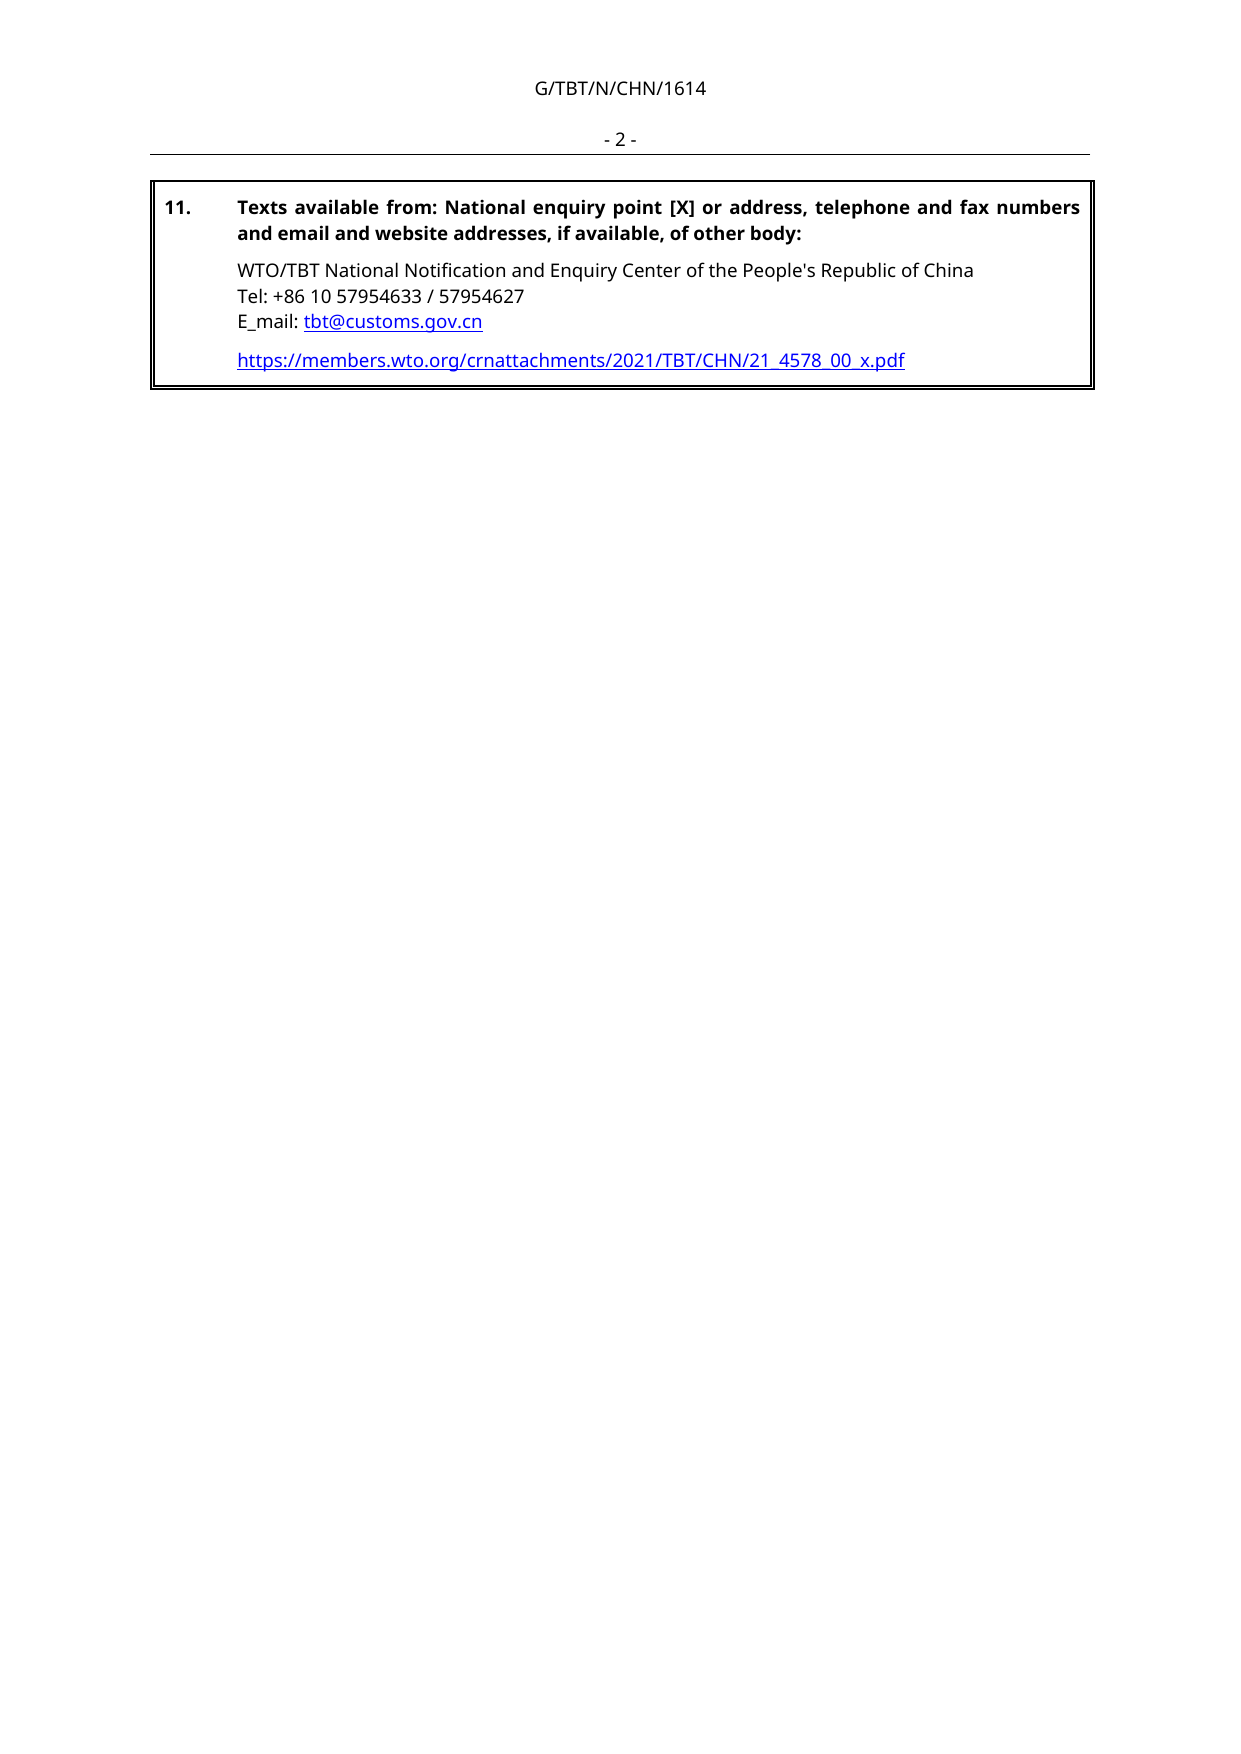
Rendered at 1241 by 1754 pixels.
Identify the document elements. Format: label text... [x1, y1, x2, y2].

table_cell 11. [155, 182, 225, 385]
table_cell Texts available from: National enquiry point [X] or address, telephone and fax numbers and email and website addresses, if available, of other body: WTO/TBT National Notification and Enquiry Center of the People's Republic of China Tel: +86 10 57954633 / 57954627 E_mail: tbt@customs.gov.cn https://members.wto.org/crnattachments/2021/TBT/CHN/21_4578_00_x.pdf [225, 182, 1090, 385]
